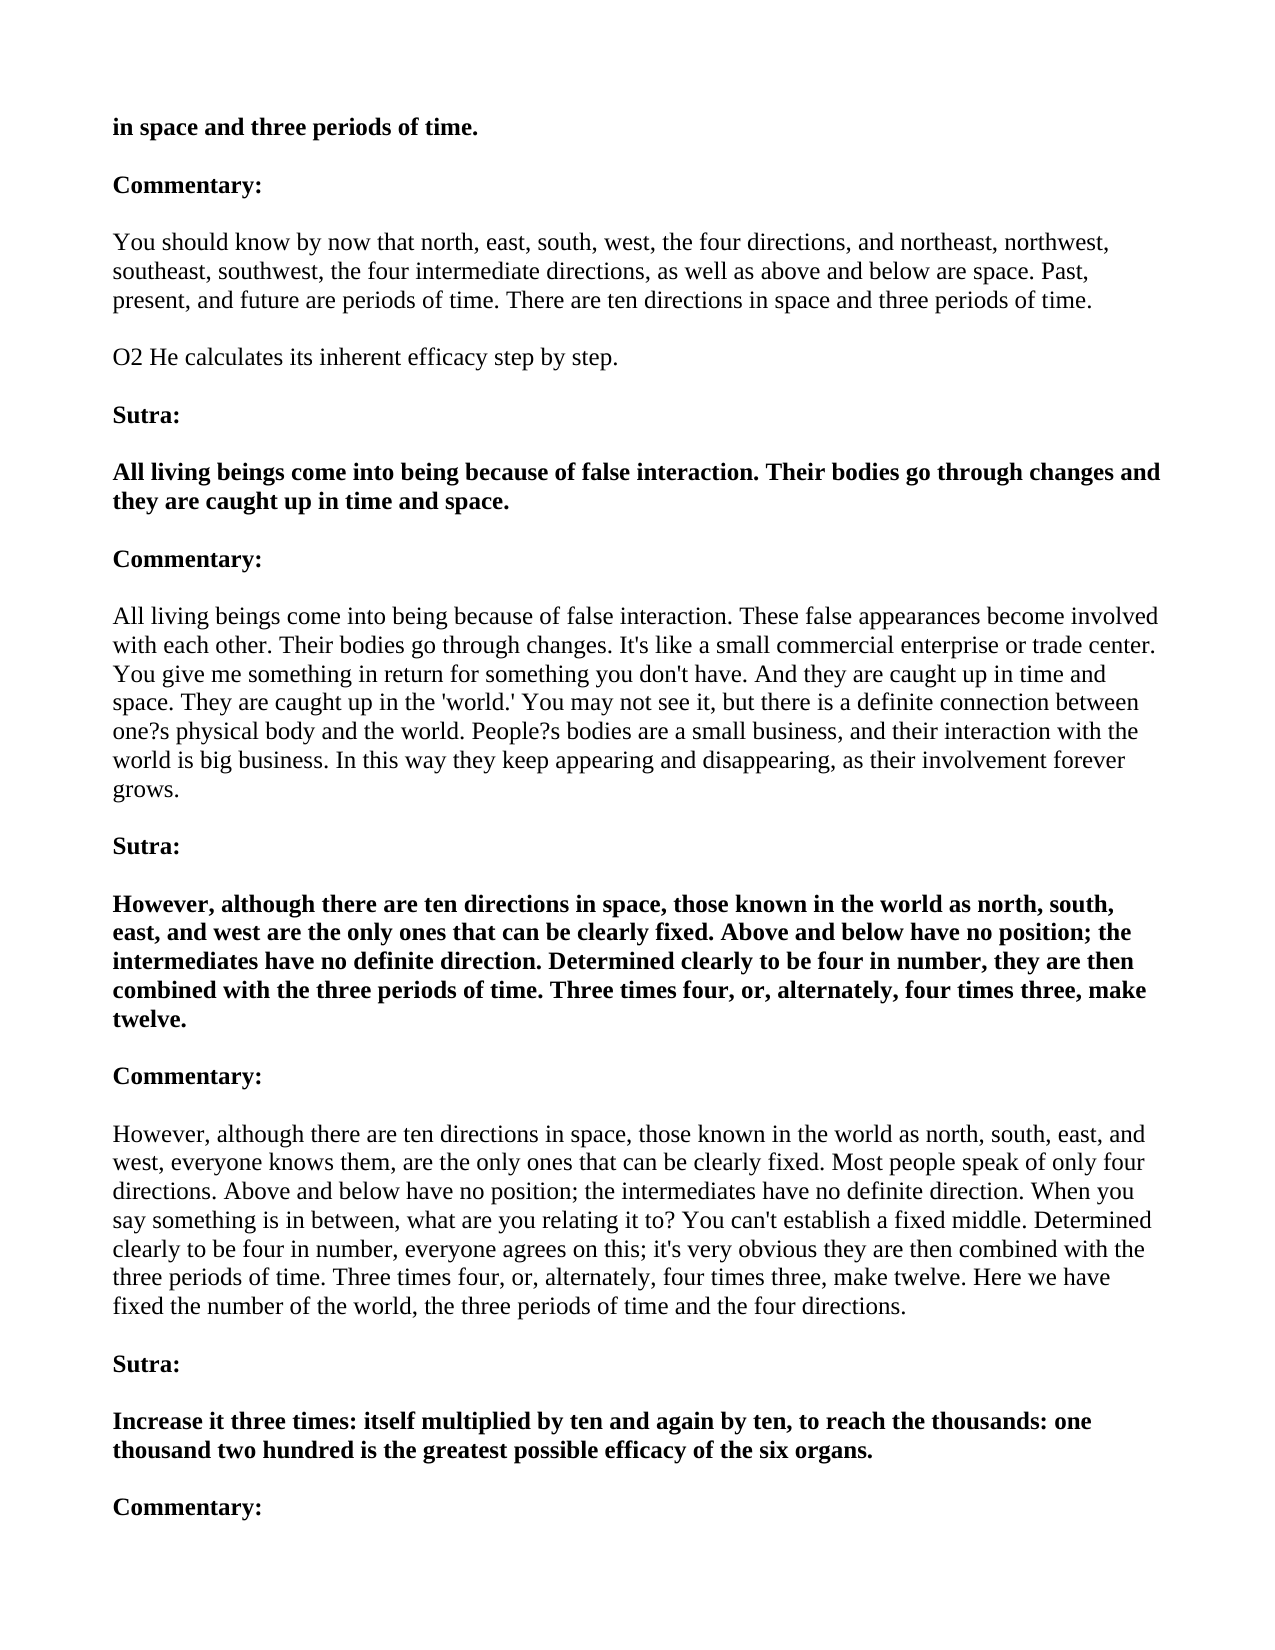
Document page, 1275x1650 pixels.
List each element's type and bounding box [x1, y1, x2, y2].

text [112, 112, 1162, 1521]
